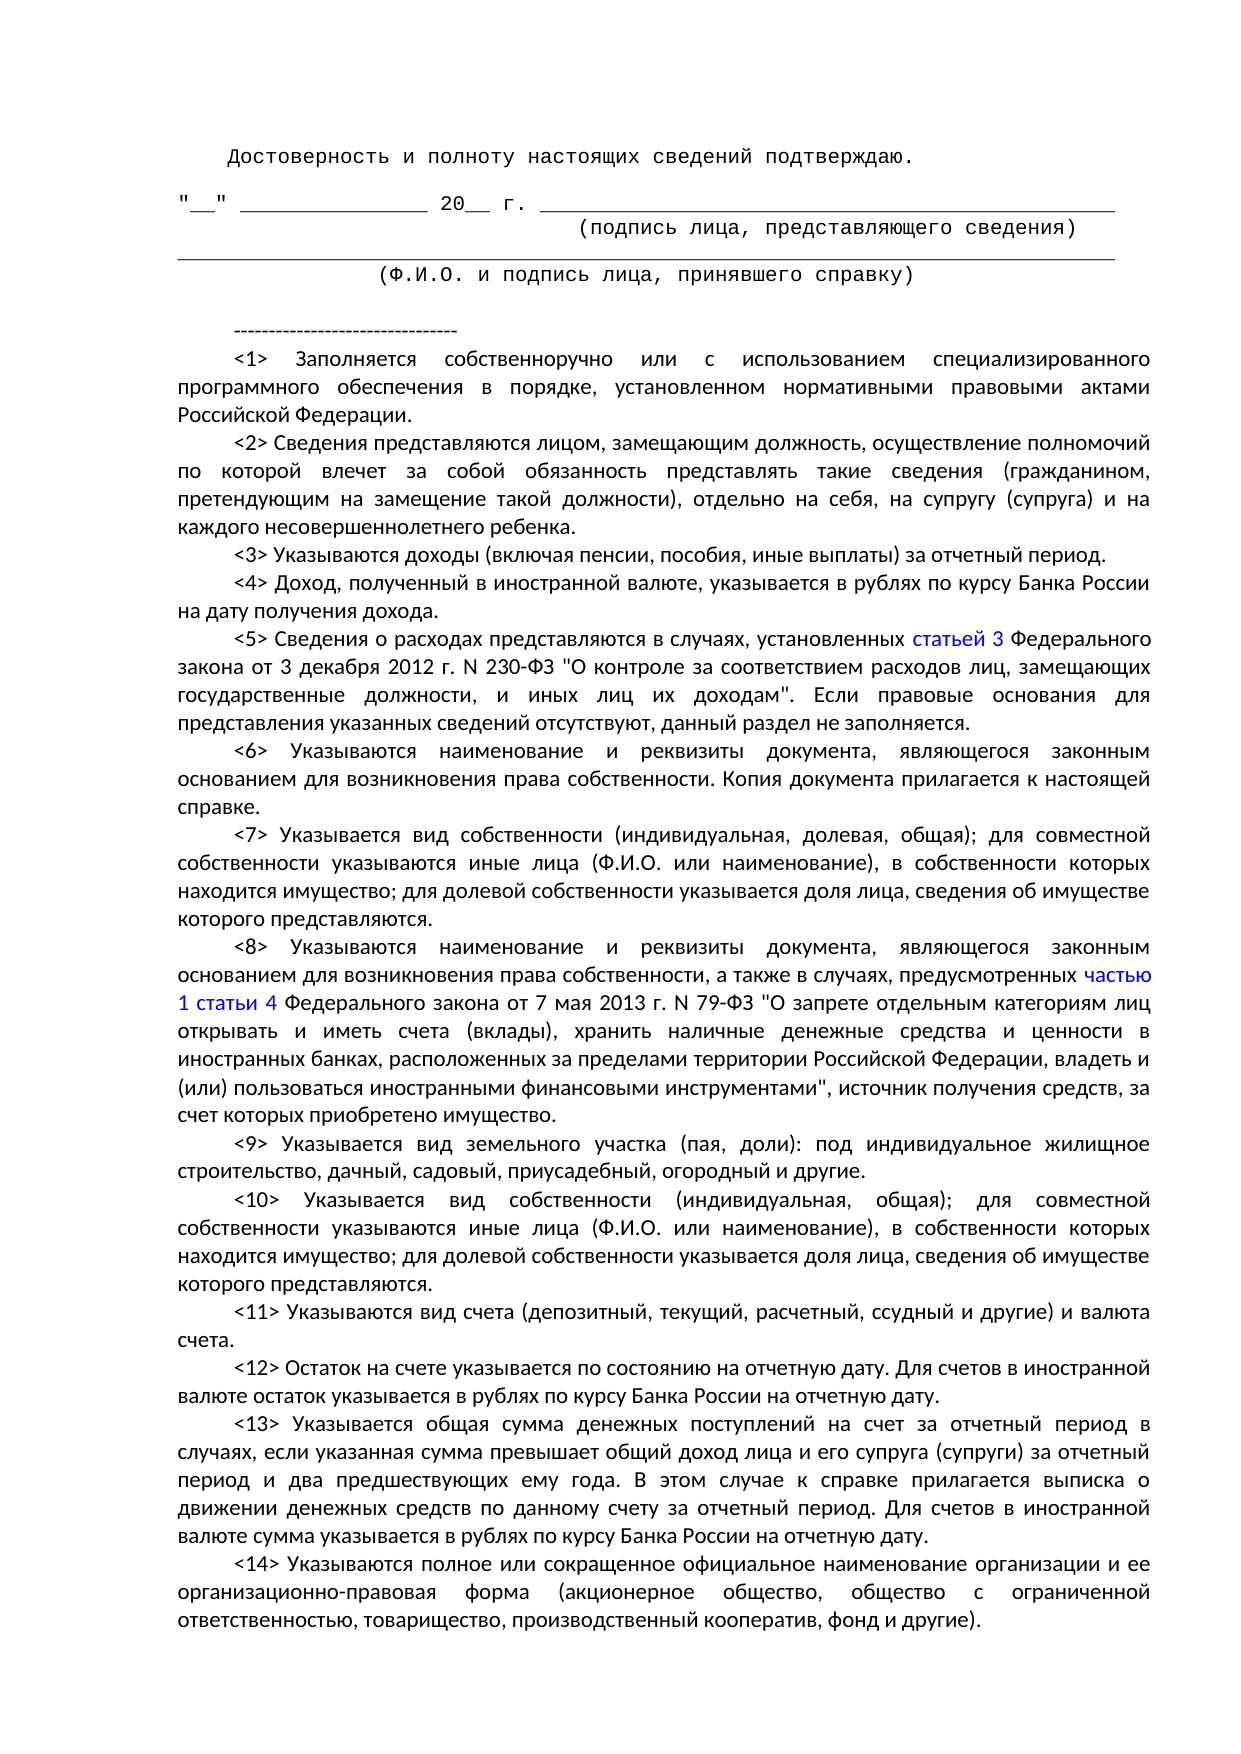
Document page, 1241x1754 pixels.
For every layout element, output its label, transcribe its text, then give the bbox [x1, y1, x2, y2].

text <1> Заполняется собственноручно или с использованием специализированного программного обеспечения в порядке, установленном нормативными правовыми актами Российской Федерации. [177, 344, 1152, 428]
text <6> Указываются наименование и реквизиты документа, являющегося законным основанием для возникновения права собственности. Копия документа прилагается к настоящей справке. [177, 736, 1152, 820]
text ___________________________________________________________________________ [177, 241, 1152, 264]
text Достоверность и полноту настоящих сведений подтверждаю. [177, 146, 1152, 170]
text <3> Указываются доходы (включая пенсии, пособия, иные выплаты) за отчетный период. [177, 540, 1152, 568]
text <10> Указывается вид собственности (индивидуальная, общая); для совместной собственности указываются иные лица (Ф.И.О. или наименование), в собственности которых находится имущество; для долевой собственности указывается доля лица, сведения об имуществе которого представляются. [177, 1185, 1152, 1297]
text -------------------------------- [177, 316, 1152, 344]
text <12> Остаток на счете указывается по состоянию на отчетную дату. Для счетов в иностранной валюте остаток указывается в рублях по курсу Банка России на отчетную дату. [177, 1353, 1152, 1409]
text (Ф.И.О. и подпись лица, принявшего справку) [177, 264, 1152, 288]
text <9> Указывается вид земельного участка (пая, доли): под индивидуальное жилищное строительство, дачный, садовый, приусадебный, огородный и другие. [177, 1129, 1152, 1185]
text <2> Сведения представляются лицом, замещающим должность, осуществление полномочий по которой влечет за собой обязанность представлять такие сведения (гражданином, претендующим на замещение такой должности), отдельно на себя, на супругу (супруга) и на каждого несовершеннолетнего ребенка. [177, 428, 1152, 540]
text <5> Сведения о расходах представляются в случаях, установленных статьей 3 Федерального закона от 3 декабря 2012 г. N 230-ФЗ "О контроле за соответствием расходов лиц, замещающих государственные должности, и иных лиц их доходам". Если правовые основания для представления указанных сведений отсутствуют, данный раздел не заполняется. [177, 624, 1152, 736]
text "__" _______________ 20__ г. ______________________________________________ [177, 193, 1152, 217]
text (подпись лица, представляющего сведения) [177, 217, 1152, 241]
text <8> Указываются наименование и реквизиты документа, являющегося законным основанием для возникновения права собственности, а также в случаях, предусмотренных частью 1 статьи 4 Федерального закона от 7 мая 2013 г. N 79-ФЗ "О запрете отдельным категориям лиц открывать и иметь счета (вклады), хранить наличные денежные средства и ценности в иностранных банках, расположенных за пределами территории Российской Федерации, владеть и (или) пользоваться иностранными финансовыми инструментами", источник получения средств, за счет которых приобретено имущество. [177, 932, 1152, 1129]
text <13> Указывается общая сумма денежных поступлений на счет за отчетный период в случаях, если указанная сумма превышает общий доход лица и его супруга (супруги) за отчетный период и два предшествующих ему года. В этом случае к справке прилагается выписка о движении денежных средств по данному счету за отчетный период. Для счетов в иностранной валюте сумма указывается в рублях по курсу Банка России на отчетную дату. [177, 1409, 1152, 1549]
text <11> Указываются вид счета (депозитный, текущий, расчетный, ссудный и другие) и валюта счета. [177, 1297, 1152, 1353]
text <4> Доход, полученный в иностранной валюте, указывается в рублях по курсу Банка России на дату получения дохода. [177, 568, 1152, 624]
text <14> Указываются полное или сокращенное официальное наименование организации и ее организационно-правовая форма (акционерное общество, общество с ограниченной ответственностью, товарищество, производственный кооператив, фонд и другие). [177, 1549, 1152, 1633]
text <7> Указывается вид собственности (индивидуальная, долевая, общая); для совместной собственности указываются иные лица (Ф.И.О. или наименование), в собственности которых находится имущество; для долевой собственности указывается доля лица, сведения об имуществе которого представляются. [177, 820, 1152, 932]
